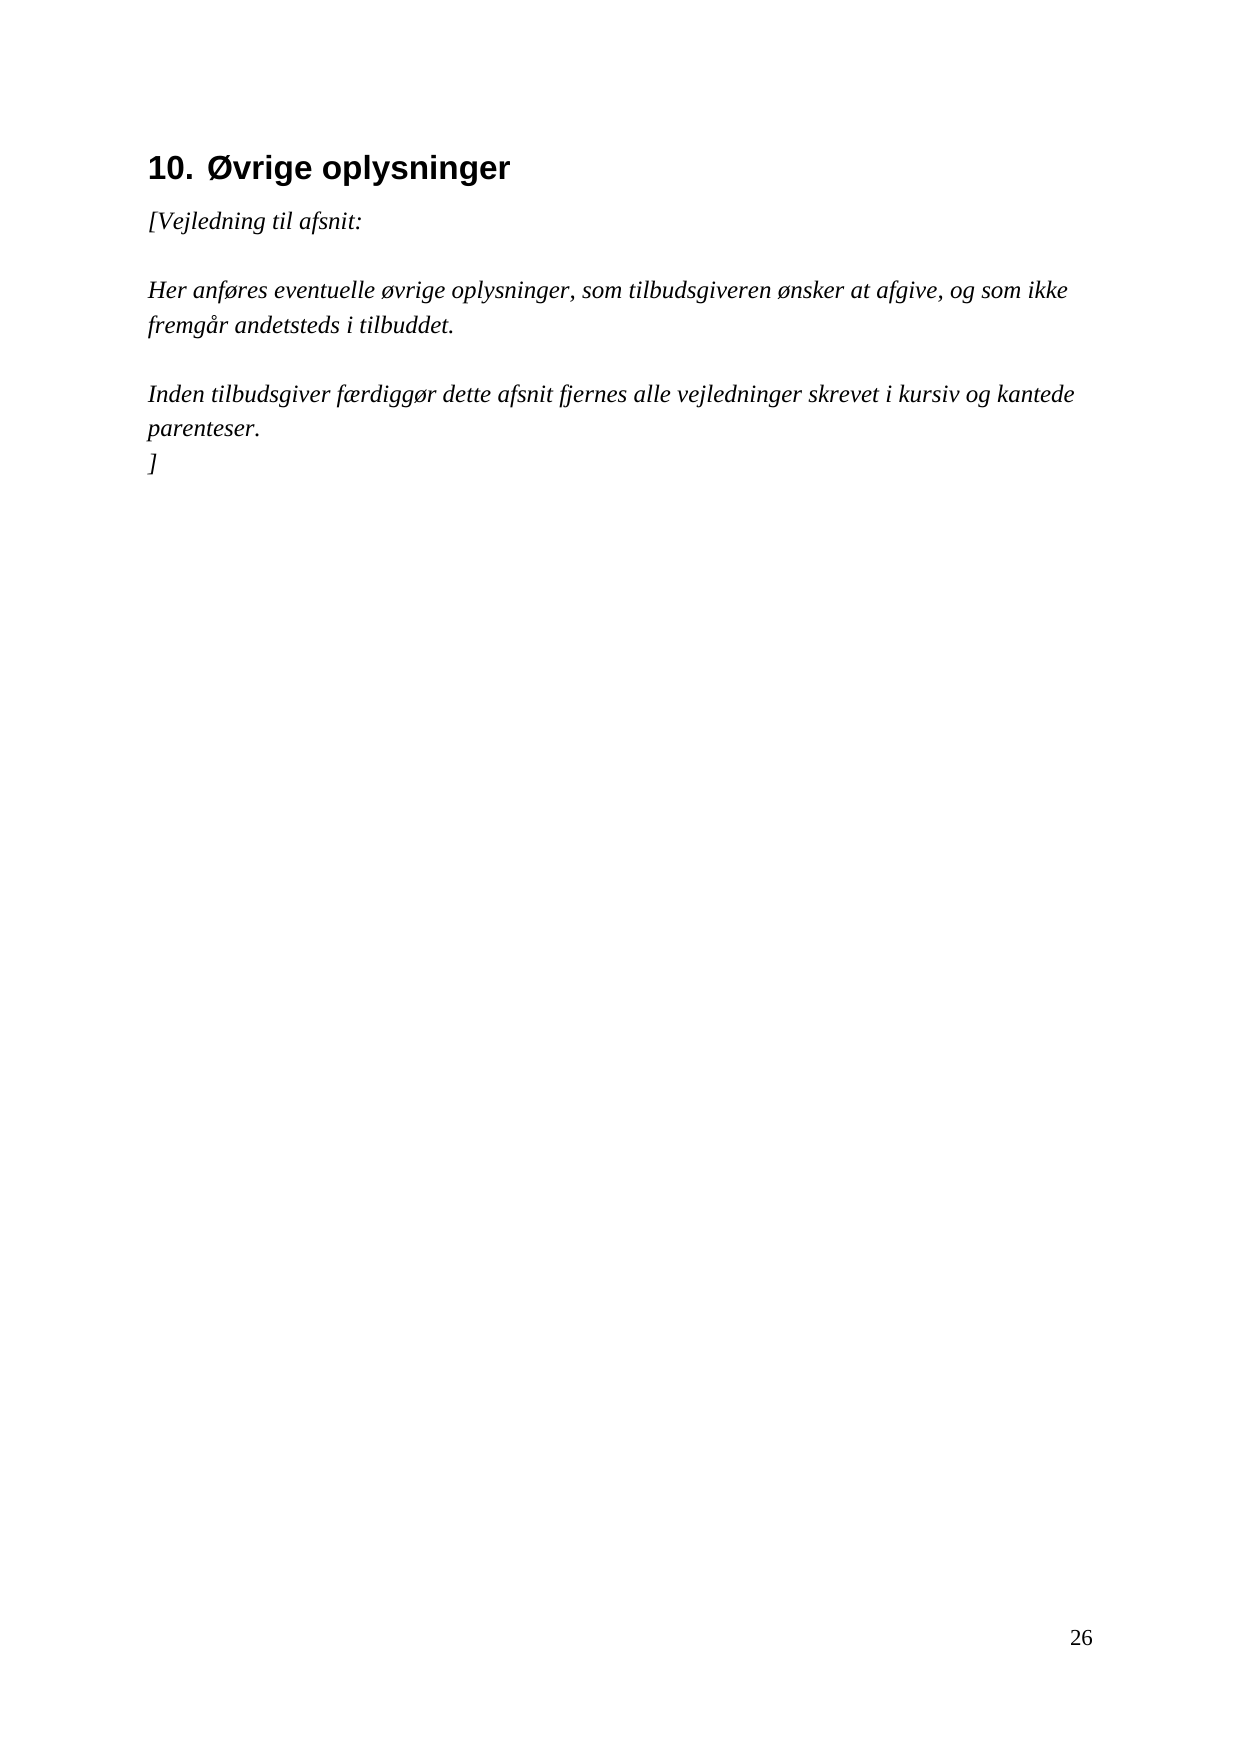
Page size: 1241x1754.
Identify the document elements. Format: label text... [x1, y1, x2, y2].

text [Vejledning til afsnit: [148, 206, 1092, 235]
text Her anføres eventuelle øvrige oplysninger, som tilbudsgiveren ønsker at afgive, og som ikke fremgår andetsteds i tilbuddet. [148, 275, 1092, 338]
text ] [148, 448, 1092, 476]
subtitle Øvrige oplysninger [148, 148, 1092, 186]
text Inden tilbudsgiver færdiggør dette afsnit fjernes alle vejledninger skrevet i kursiv og kantede parenteser. [148, 379, 1092, 442]
